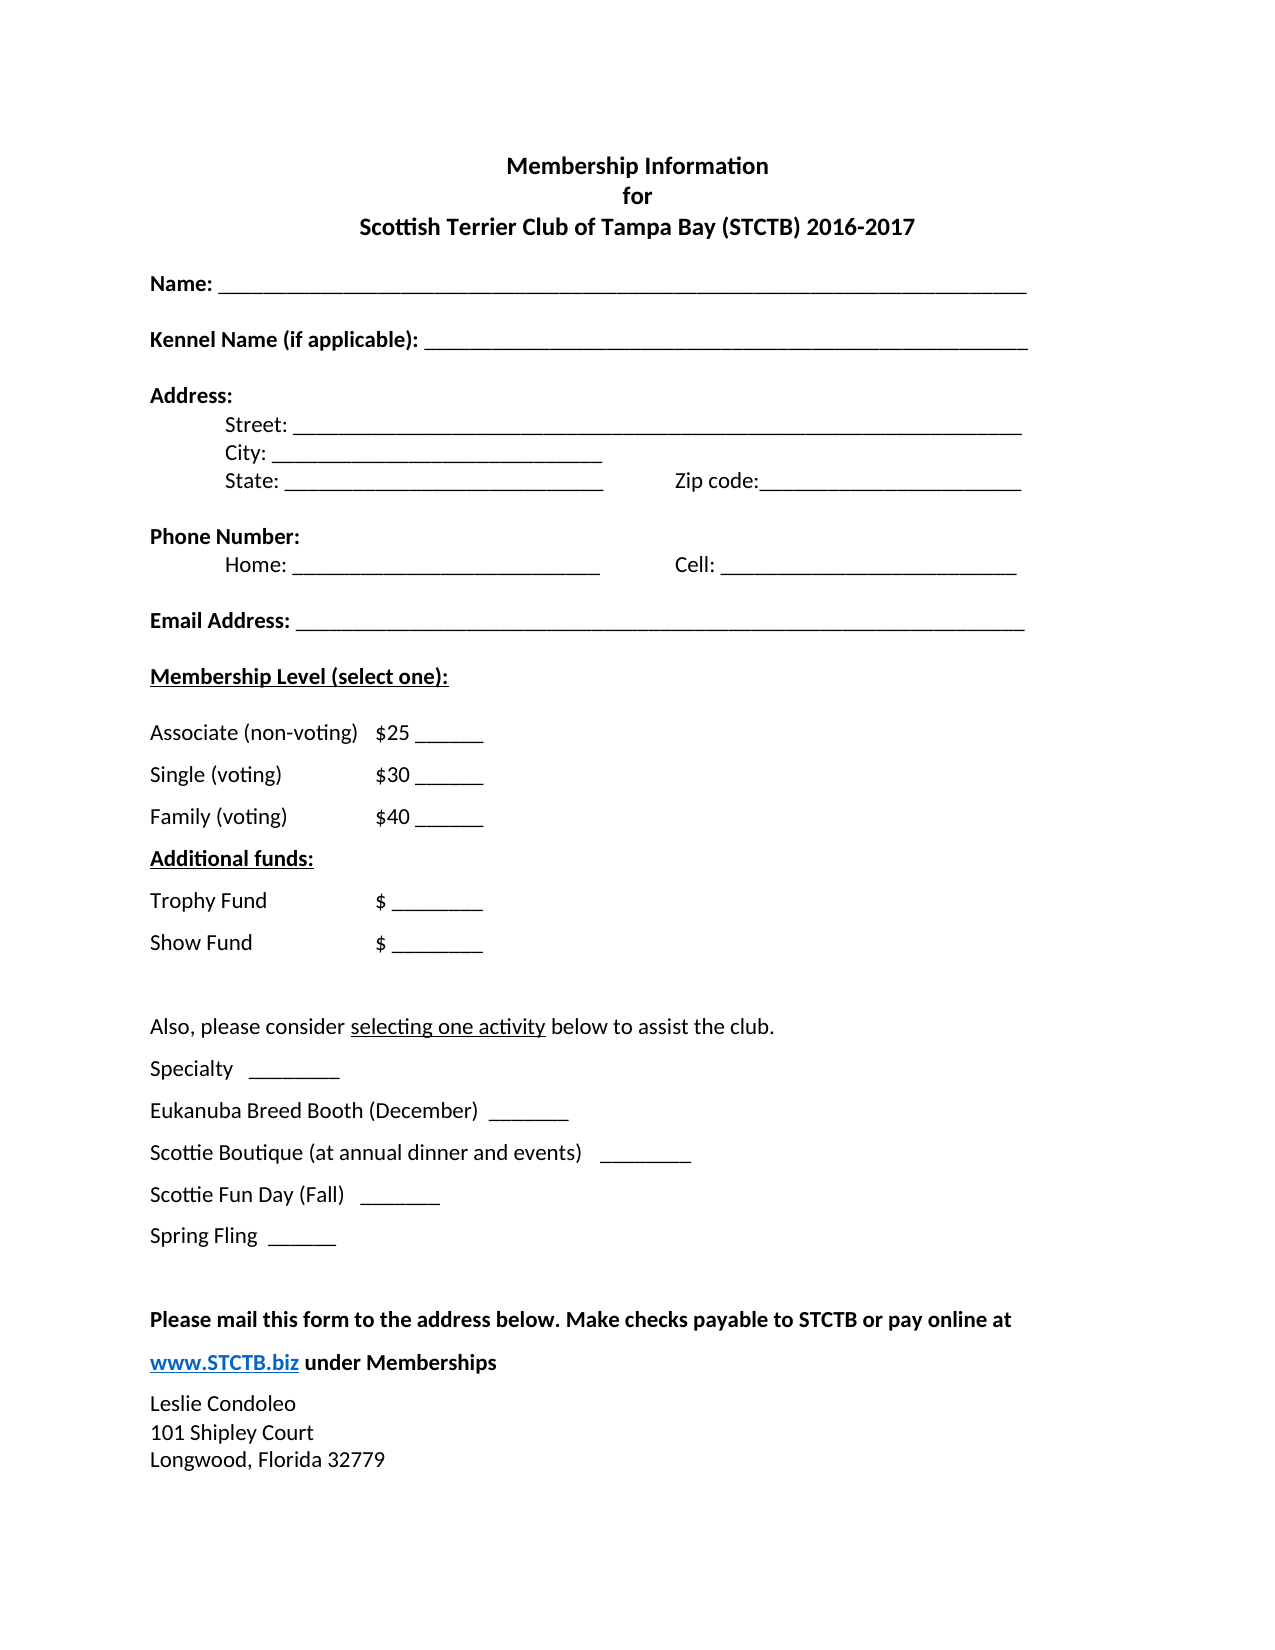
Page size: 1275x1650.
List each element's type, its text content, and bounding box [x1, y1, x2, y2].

text 101 Shipley Court [150, 1418, 1125, 1446]
text Scottish Terrier Club of Tampa Bay (STCTB) 2016-2017 [150, 211, 1125, 242]
text City: _____________________________ [150, 438, 1125, 466]
text Street: ________________________________________________________________ [150, 410, 1125, 438]
text Spring Fling ______ [150, 1222, 1125, 1250]
text Phone Number: [150, 522, 1125, 550]
text Family (voting) $40 ______ [150, 802, 1125, 830]
text Email Address: ________________________________________________________________ [150, 606, 1125, 634]
text Kennel Name (if applicable): _____________________________________________________ [150, 326, 1125, 354]
text Trophy Fund $ ________ [150, 886, 1125, 914]
text Leslie Condoleo [150, 1389, 1125, 1418]
text Name: _______________________________________________________________________ [150, 269, 1125, 298]
text Additional funds: [150, 844, 1125, 872]
text Scottie Fun Day (Fall) _______ [150, 1180, 1125, 1208]
text Specialty ________ [150, 1054, 1125, 1082]
text State: ____________________________ Zip code:_______________________ [150, 466, 1125, 494]
text Associate (non-voting) $25 ______ [150, 718, 1125, 746]
text Single (voting) $30 ______ [150, 760, 1125, 788]
text Please mail this form to the address below. Make checks payable to STCTB or pay online at www.STCTB.biz under Memberships [150, 1306, 1125, 1376]
text Address: [150, 382, 1125, 410]
text Membership Information [150, 150, 1125, 181]
text Also, please consider selecting one activity below to assist the club. [150, 1012, 1125, 1040]
text Eukanuba Breed Booth (December) _______ [150, 1096, 1125, 1124]
text Longwood, Florida 32779 [150, 1446, 1125, 1474]
text Show Fund $ ________ [150, 928, 1125, 956]
text Home: ___________________________ Cell: __________________________ [150, 550, 1125, 578]
text for [150, 181, 1125, 211]
text Membership Level (select one): [150, 662, 1125, 690]
text Scottie Boutique (at annual dinner and events) ________ [150, 1138, 1125, 1166]
